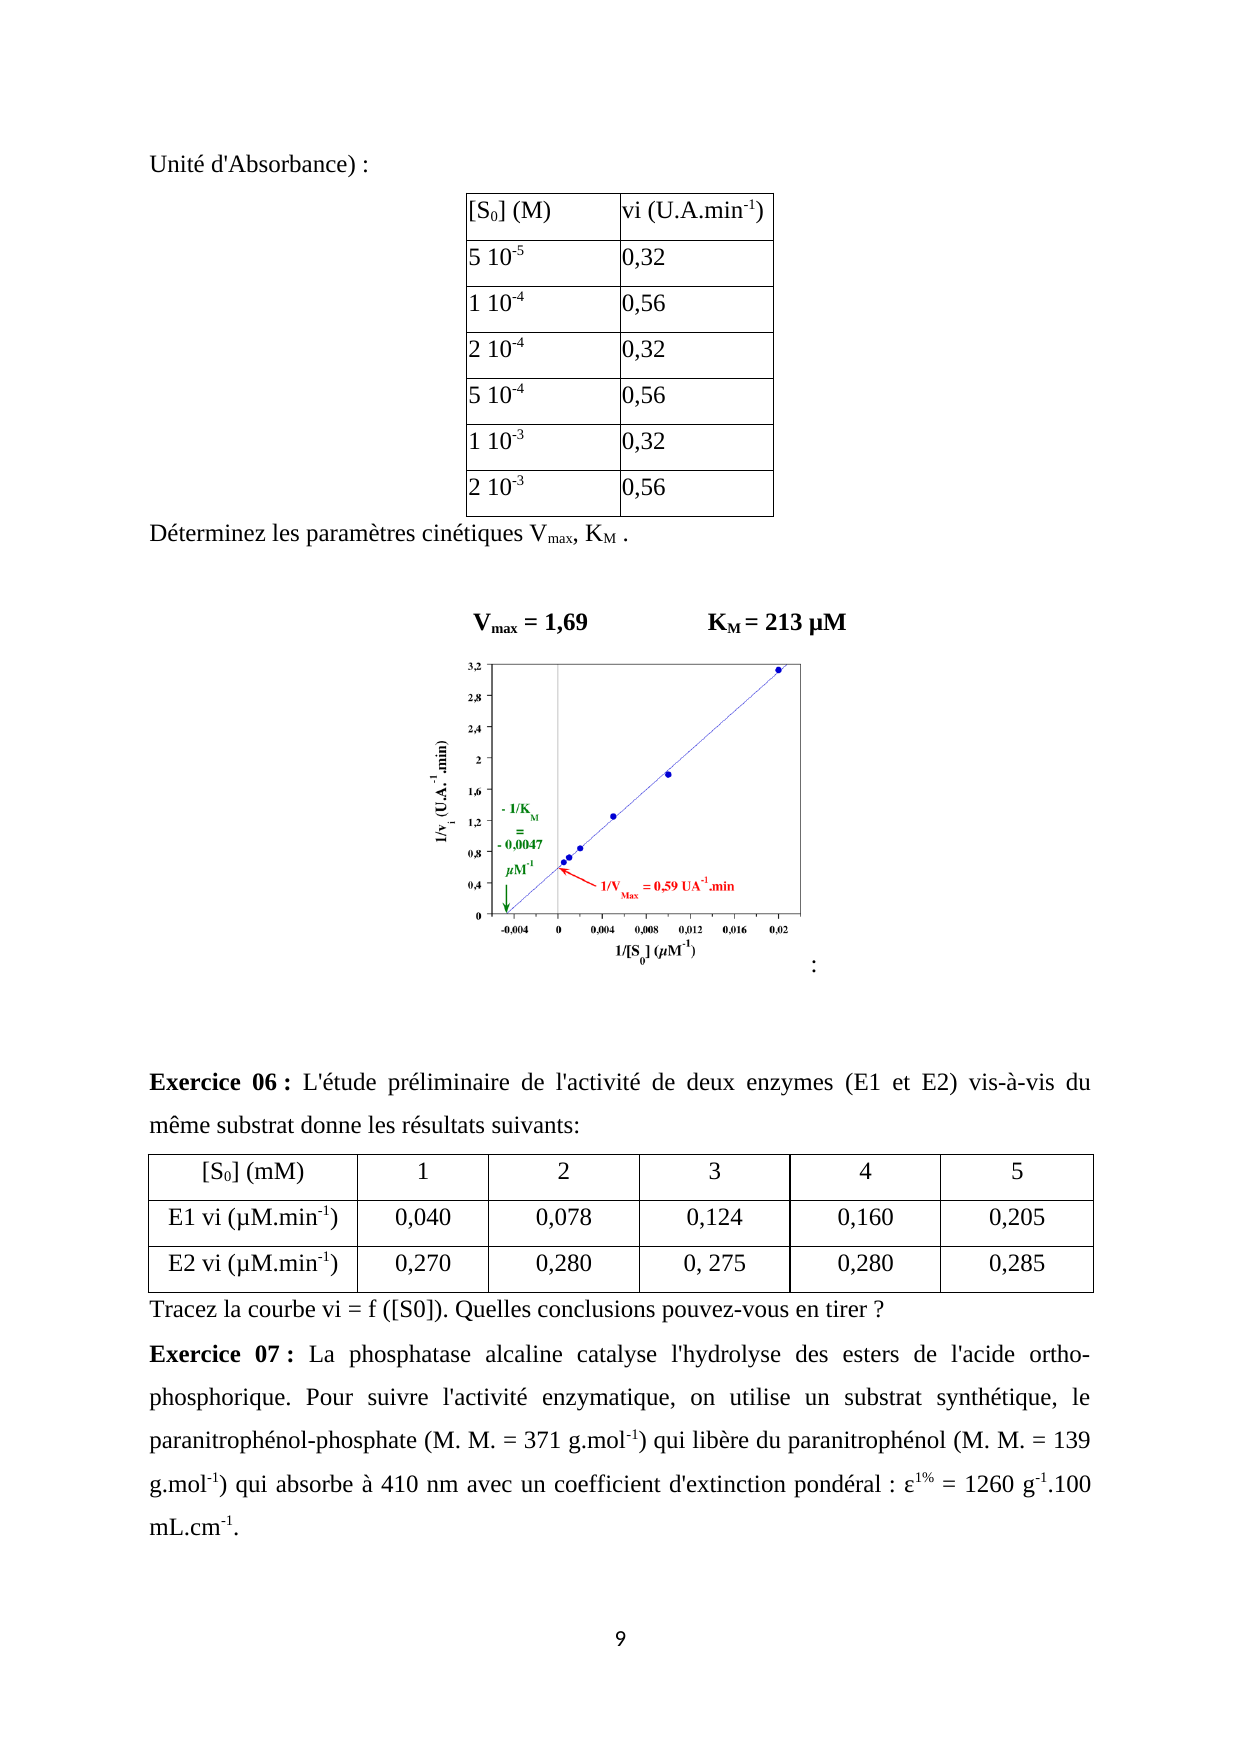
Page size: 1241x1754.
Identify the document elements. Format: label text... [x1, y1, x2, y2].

table_cell 0,32 [621, 241, 773, 286]
table_header 1 [358, 1155, 488, 1200]
table_header 2 [489, 1155, 639, 1200]
table_cell 0,32 [621, 425, 773, 470]
table_cell 0,124 [640, 1201, 789, 1246]
table_cell 5 10-5 [467, 241, 620, 286]
table_cell 5 10-4 [467, 379, 620, 424]
table_header Déterminez les paramètres cinétiques Vmax, KM . : [148, 517, 1088, 1066]
table_cell 0,270 [358, 1247, 488, 1292]
table_header Tracez la courbe vi = f ([S0]). Quelles conclusions pouvez-vous en tirer ? [148, 1293, 1088, 1338]
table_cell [148, 1338, 1093, 1584]
table_cell 1 10-3 [467, 425, 620, 470]
table_header 3 [640, 1155, 789, 1200]
table_cell 2 10-4 [467, 333, 620, 378]
table_cell 0,280 [791, 1247, 940, 1292]
table_cell 0,280 [489, 1247, 639, 1292]
table_cell 0,56 [621, 379, 773, 424]
table_header vi (U.A.min-1) [621, 194, 773, 239]
table_cell E1 vi (µM.min-1) [149, 1201, 357, 1246]
table_cell 0,078 [489, 1201, 639, 1246]
table_header [S0] (M) [467, 194, 620, 239]
table_cell E2 vi (µM.min-1) [149, 1247, 357, 1292]
table_cell 0,160 [791, 1201, 940, 1246]
picture [418, 653, 804, 972]
table_header 4 [791, 1155, 940, 1200]
table_cell 1 10-4 [467, 287, 620, 332]
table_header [148, 148, 1093, 193]
table_cell Exercice 06 : L'étude préliminaire de l'activité de deux enzymes (E1 et E2) vis-à-vis du même substrat donne les résultats suivants: [148, 1066, 1093, 1154]
table_cell 0,285 [941, 1247, 1093, 1292]
table_cell 2 10-3 [467, 471, 620, 516]
table_header [S0] (mM) [149, 1155, 357, 1200]
table_cell 0,040 [358, 1201, 488, 1246]
table_cell 0,205 [941, 1201, 1093, 1246]
table_cell 0,56 [621, 287, 773, 332]
table_header 5 [941, 1155, 1093, 1200]
table_cell 0, 275 [640, 1247, 789, 1292]
table_cell 0,32 [621, 333, 773, 378]
table_cell 0,56 [621, 471, 773, 516]
